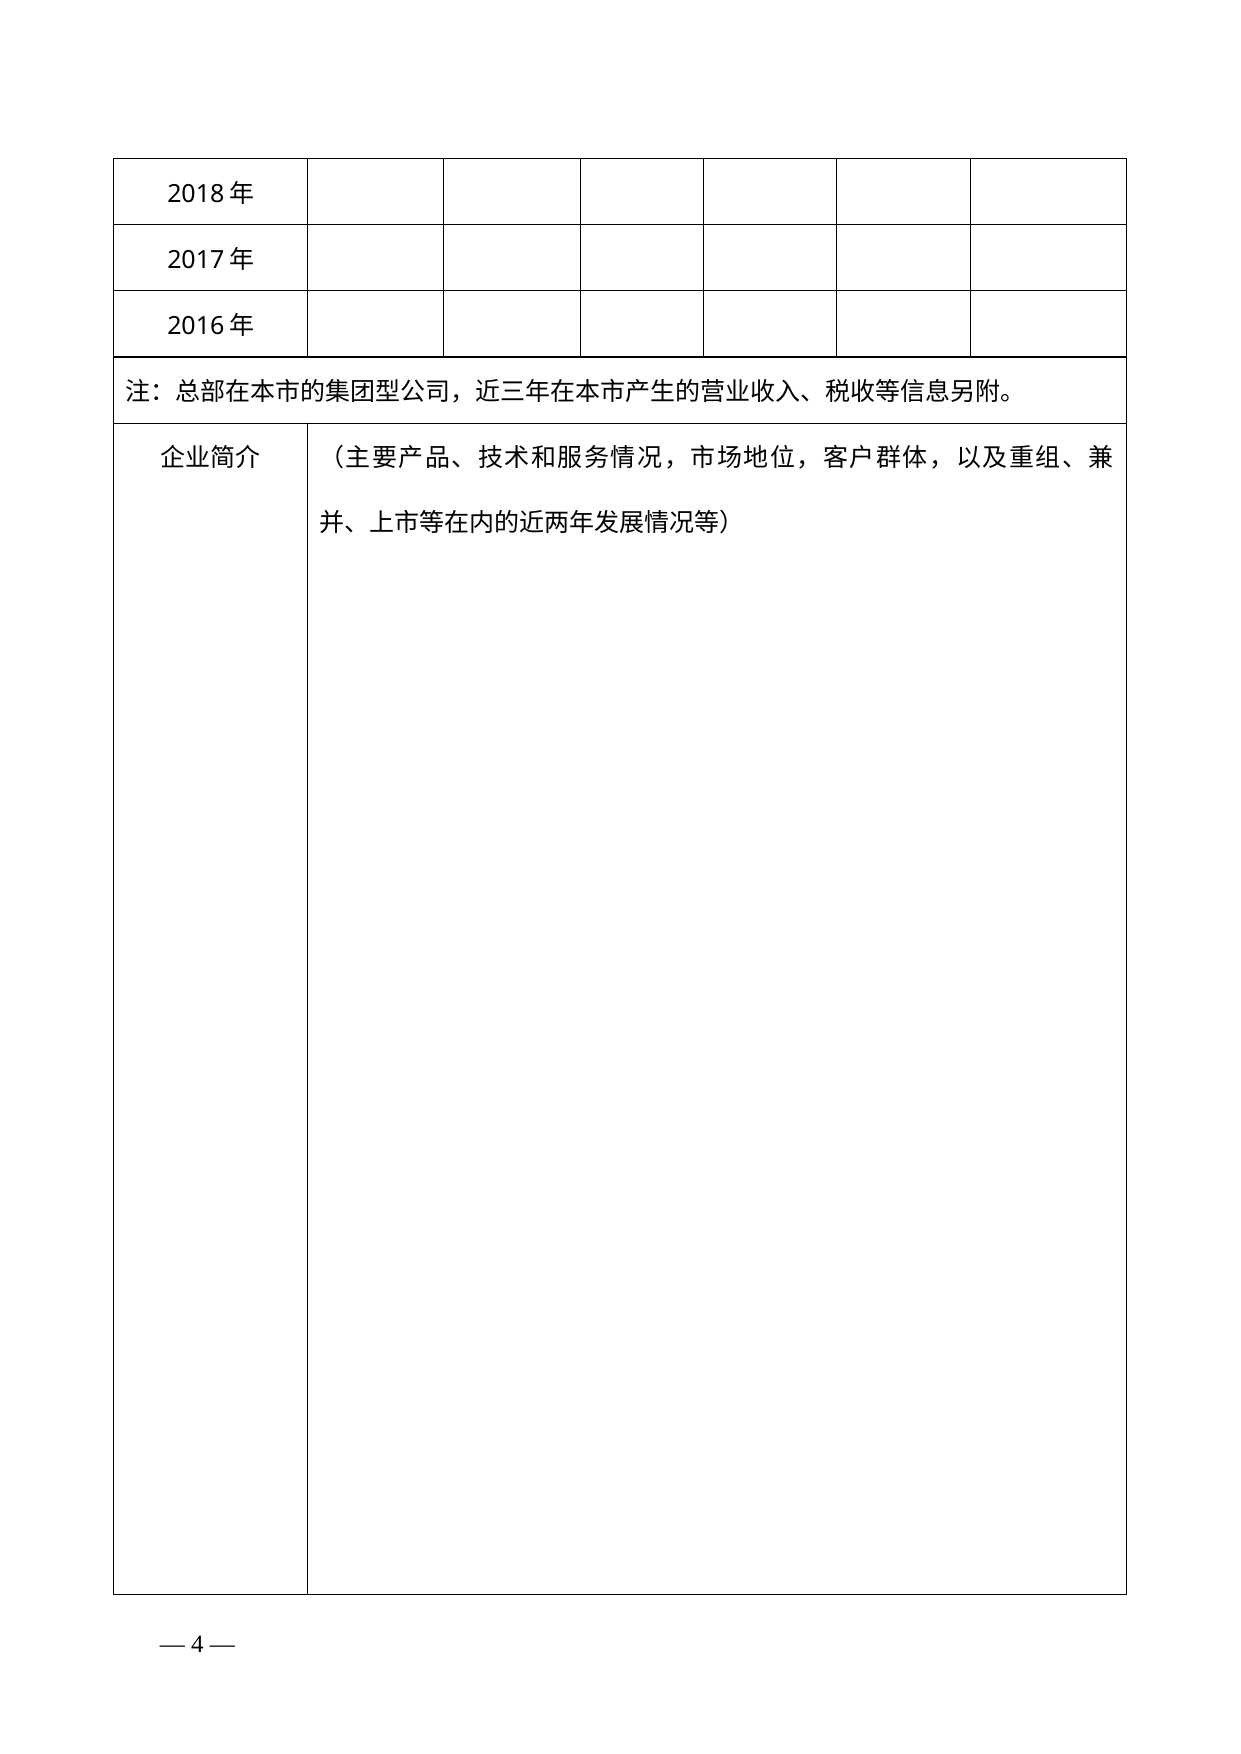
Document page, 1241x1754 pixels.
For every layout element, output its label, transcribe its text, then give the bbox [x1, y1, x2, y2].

table_cell 2018年 [114, 159, 307, 224]
table_cell [971, 291, 1126, 356]
table_cell [837, 159, 970, 224]
table_cell [308, 159, 443, 224]
table_cell [444, 159, 580, 224]
table_cell [837, 225, 970, 290]
table_cell [704, 225, 836, 290]
table_cell 注：总部在本市的集团型公司，近三年在本市产生的营业收入、税收等信息另附。 [114, 358, 1126, 422]
table_cell 2016年 [114, 291, 307, 356]
table_cell [308, 291, 443, 356]
table_cell [581, 159, 703, 224]
table_cell 2017年 [114, 225, 307, 290]
table_cell [704, 291, 836, 356]
table_cell [308, 225, 443, 290]
table_cell 企业简介 [114, 424, 307, 1593]
table_cell [704, 159, 836, 224]
table_cell [444, 291, 580, 356]
table_cell [971, 159, 1126, 224]
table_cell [308, 424, 1126, 1593]
table_cell [837, 291, 970, 356]
table_cell [444, 225, 580, 290]
table_cell [581, 225, 703, 290]
table_cell [971, 225, 1126, 290]
table_cell [581, 291, 703, 356]
